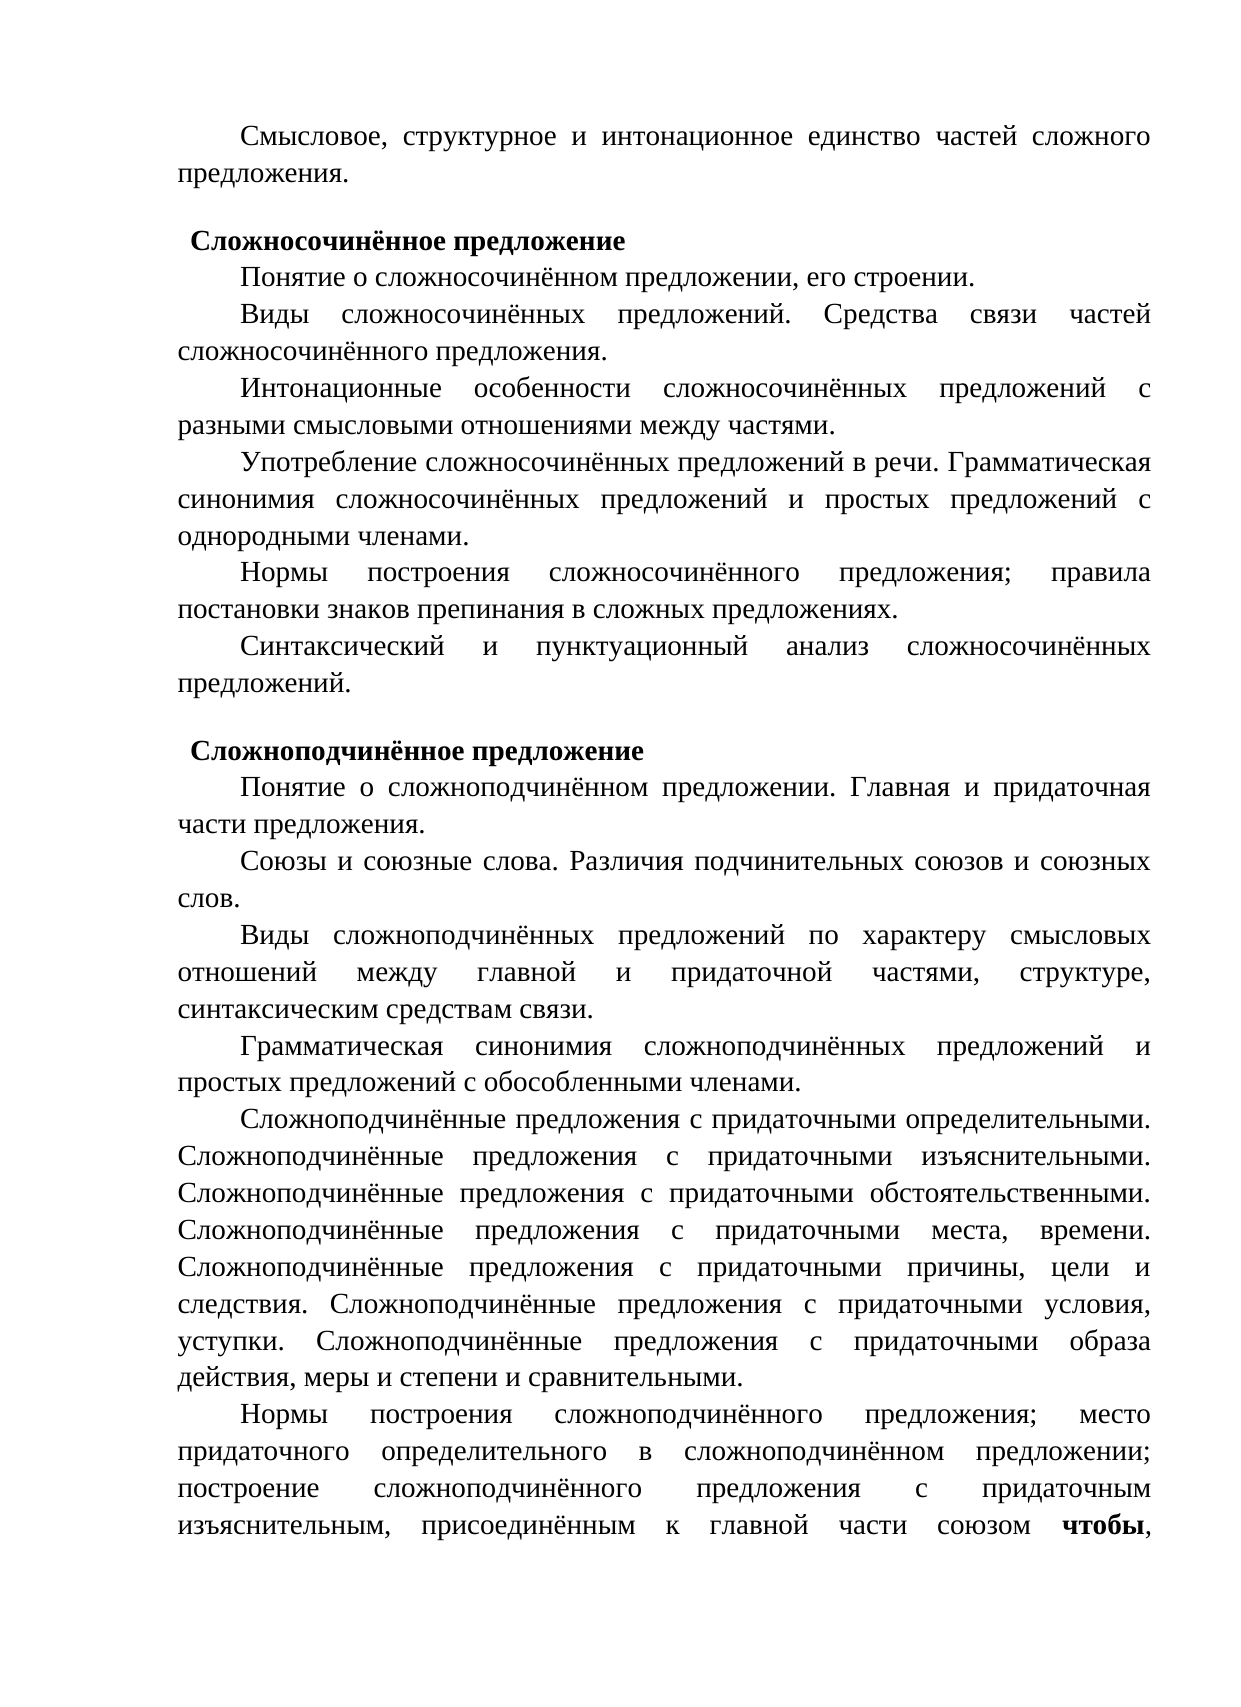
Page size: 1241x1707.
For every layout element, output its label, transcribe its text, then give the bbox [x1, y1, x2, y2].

text Союзы и союзные слова. Различия подчинительных союзов и союзных слов. [177, 843, 1152, 914]
text Интонационные особенности сложносочинённых предложений с разными смысловыми отношениями между частями. [177, 370, 1152, 441]
text Сложноподчинённые предложения с придаточными определительными. Сложноподчинённые предложения с придаточными изъяснительными. Сложноподчинённые предложения с придаточными обстоятельственными. Сложноподчинённые предложения с придаточными места, времени. Сложноподчинённые предложения с придаточными причины, цели и следствия. Сложноподчинённые предложения с придаточными условия, уступки. Сложноподчинённые предложения с придаточными образа действия, меры и степени и сравнитель­ными. [177, 1101, 1152, 1393]
text Употребление сложносочинённых предложений в речи. Грамматическая синонимия сложносочинённых предложений и простых предложений с однородными членами. [177, 444, 1152, 551]
text Сложносочинённое предложение [190, 223, 1152, 256]
text Виды сложносочинённых предложений. Средства связи частей сложносочинённого предложения. [177, 296, 1152, 367]
text Смысловое, структурное и интонационное единство частей сложного предложения. [177, 118, 1152, 188]
text Нормы построения сложносочинённого предложения; правила постановки знаков препинания в сложных предложениях. [177, 554, 1152, 625]
text Сложноподчинённое предложение [190, 733, 1152, 766]
text Синтаксический и пунктуационный анализ сложносочинённых предложений. [177, 628, 1152, 699]
text Понятие о сложносочинённом предложении, его строении. [177, 259, 1152, 293]
text Понятие о сложноподчинённом предложении. Главная и придаточная части предложения. [177, 769, 1152, 840]
text Виды сложноподчинённых предложений по характеру смысловых отношений между главной и придаточной частями, структуре, синтаксическим средствам связи. [177, 917, 1152, 1024]
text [177, 1396, 1152, 1541]
text Грамматическая синонимия сложноподчинённых предложений и простых предложений с обособленными членами. [177, 1028, 1152, 1098]
